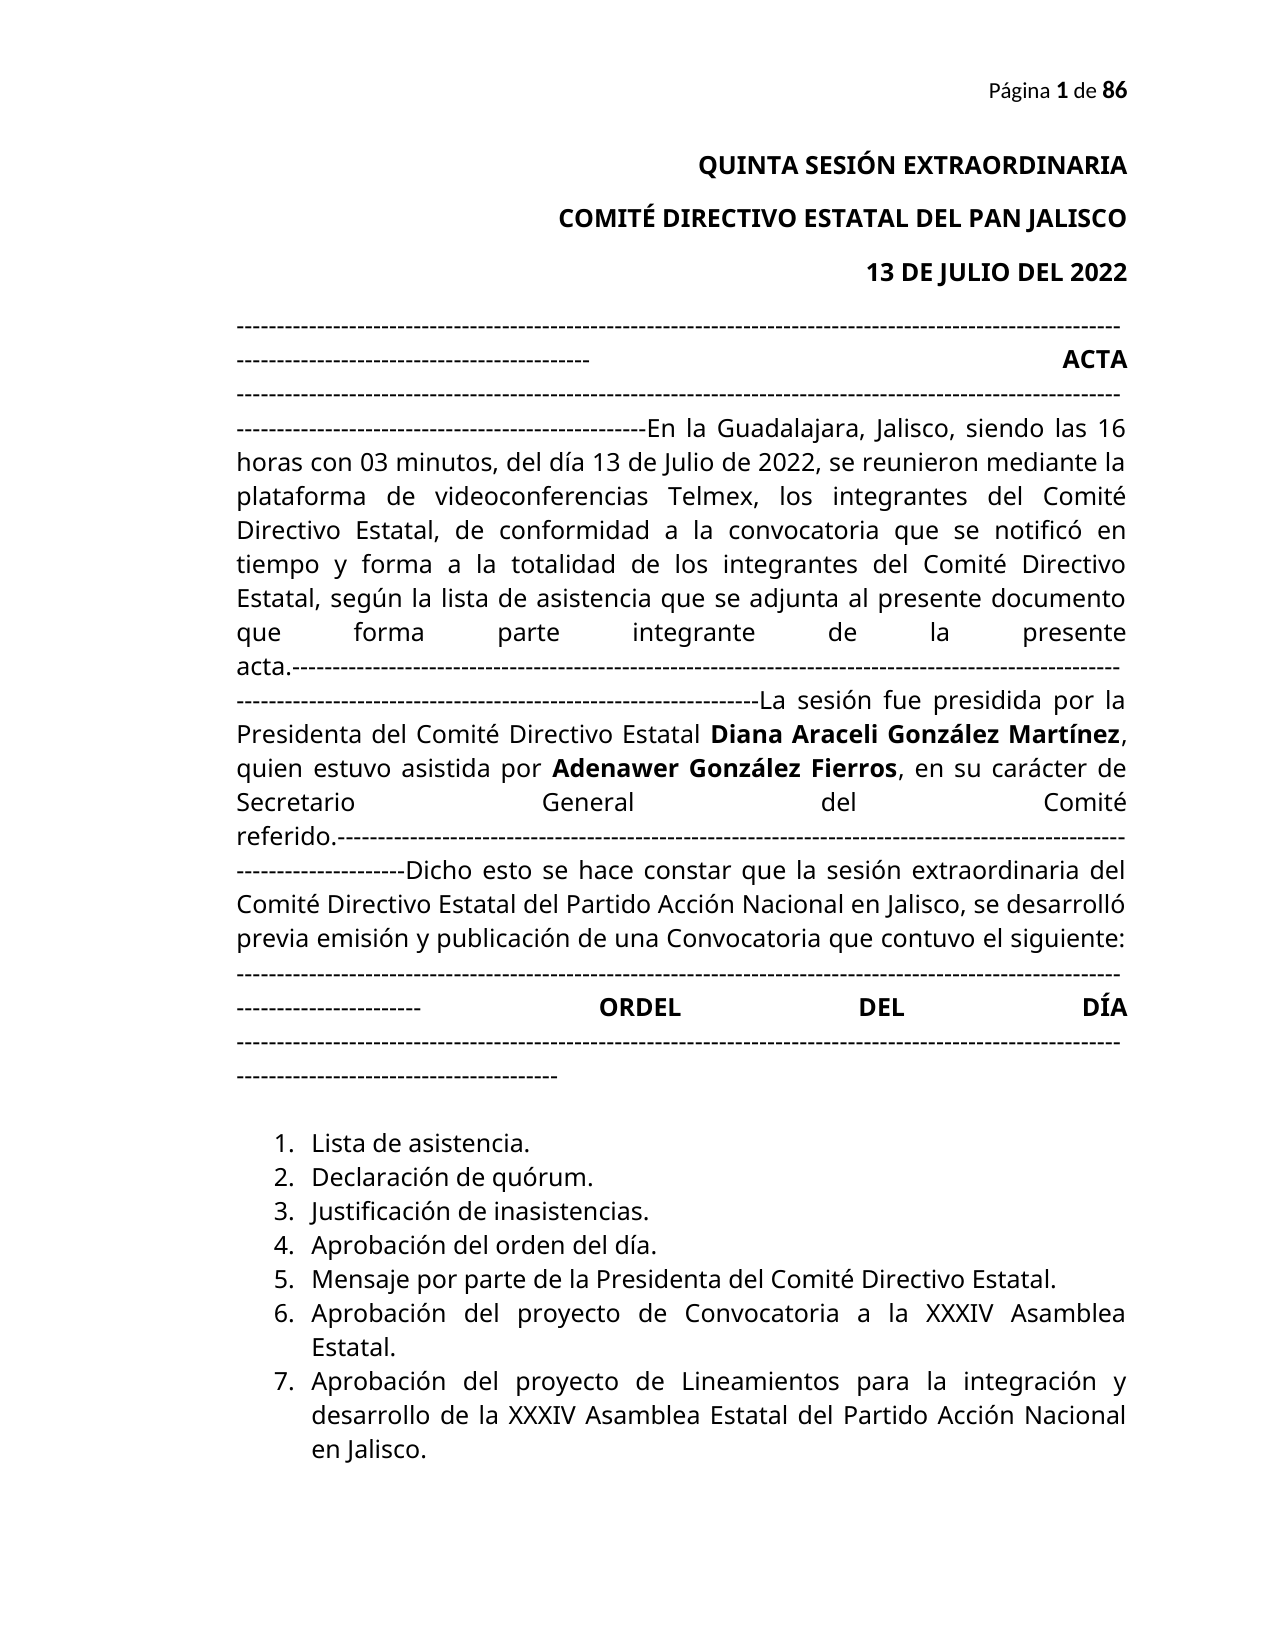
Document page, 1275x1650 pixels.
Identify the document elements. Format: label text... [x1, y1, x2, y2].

list Aprobación del orden del día. [274, 1228, 1127, 1262]
list Aprobación del proyecto de Lineamientos para la integración y desarrollo de la XXXIV Asamblea Estatal del Partido Acción Nacional en Jalisco. [274, 1364, 1127, 1466]
text QUINTA SESIÓN EXTRAORDINARIA [236, 148, 1127, 182]
list Justificación de inasistencias. [274, 1194, 1127, 1228]
text COMITÉ DIRECTIVO ESTATAL DEL PAN JALISCO [236, 201, 1127, 235]
list Declaración de quórum. [274, 1159, 1127, 1194]
list Lista de asistencia. [274, 1126, 1127, 1159]
text ---------------------------------------------------------------------------------------------------------------------------------------------------------- ACTA -----------------------------------------------------------------------------------------------------------------------------------------------------------------En la Guadalajara, Jalisco, siendo las 16 horas con 03 minutos, del día 13 de Julio de 2022, se reunieron mediante la plataforma de videoconferencias Telmex, los integrantes del Comité Directivo Estatal, de conformidad a la convocatoria que se notificó en tiempo y forma a la totalidad de los integrantes del Comité Directivo Estatal, según la lista de asistencia que se adjunta al presente documento que forma parte integrante de la presente acta.------------------------------------------------------------------------------------------------------------------------------------------------------------------------La sesión fue presidida por la Presidenta del Comité Directivo Estatal Diana Araceli González Martínez, quien estuvo asistida por Adenawer González Fierros, en su carácter de Secretario General del Comité referido.-----------------------------------------------------------------------------------------------------------------------Dicho esto se hace constar que la sesión extraordinaria del Comité Directivo Estatal del Partido Acción Nacional en Jalisco, se desarrolló previa emisión y publicación de una Convocatoria que contuvo el siguiente: ------------------------------------------------------------------------------------------------------------------------------------- ORDEL DEL DÍA ------------------------------------------------------------------------------------------------------------------------------------------------------ [236, 308, 1127, 1091]
list Aprobación del proyecto de Convocatoria a la XXXIV Asamblea Estatal. [274, 1296, 1127, 1364]
text 13 DE JULIO DEL 2022 [236, 254, 1127, 289]
list Mensaje por parte de la Presidenta del Comité Directivo Estatal. [274, 1262, 1127, 1296]
